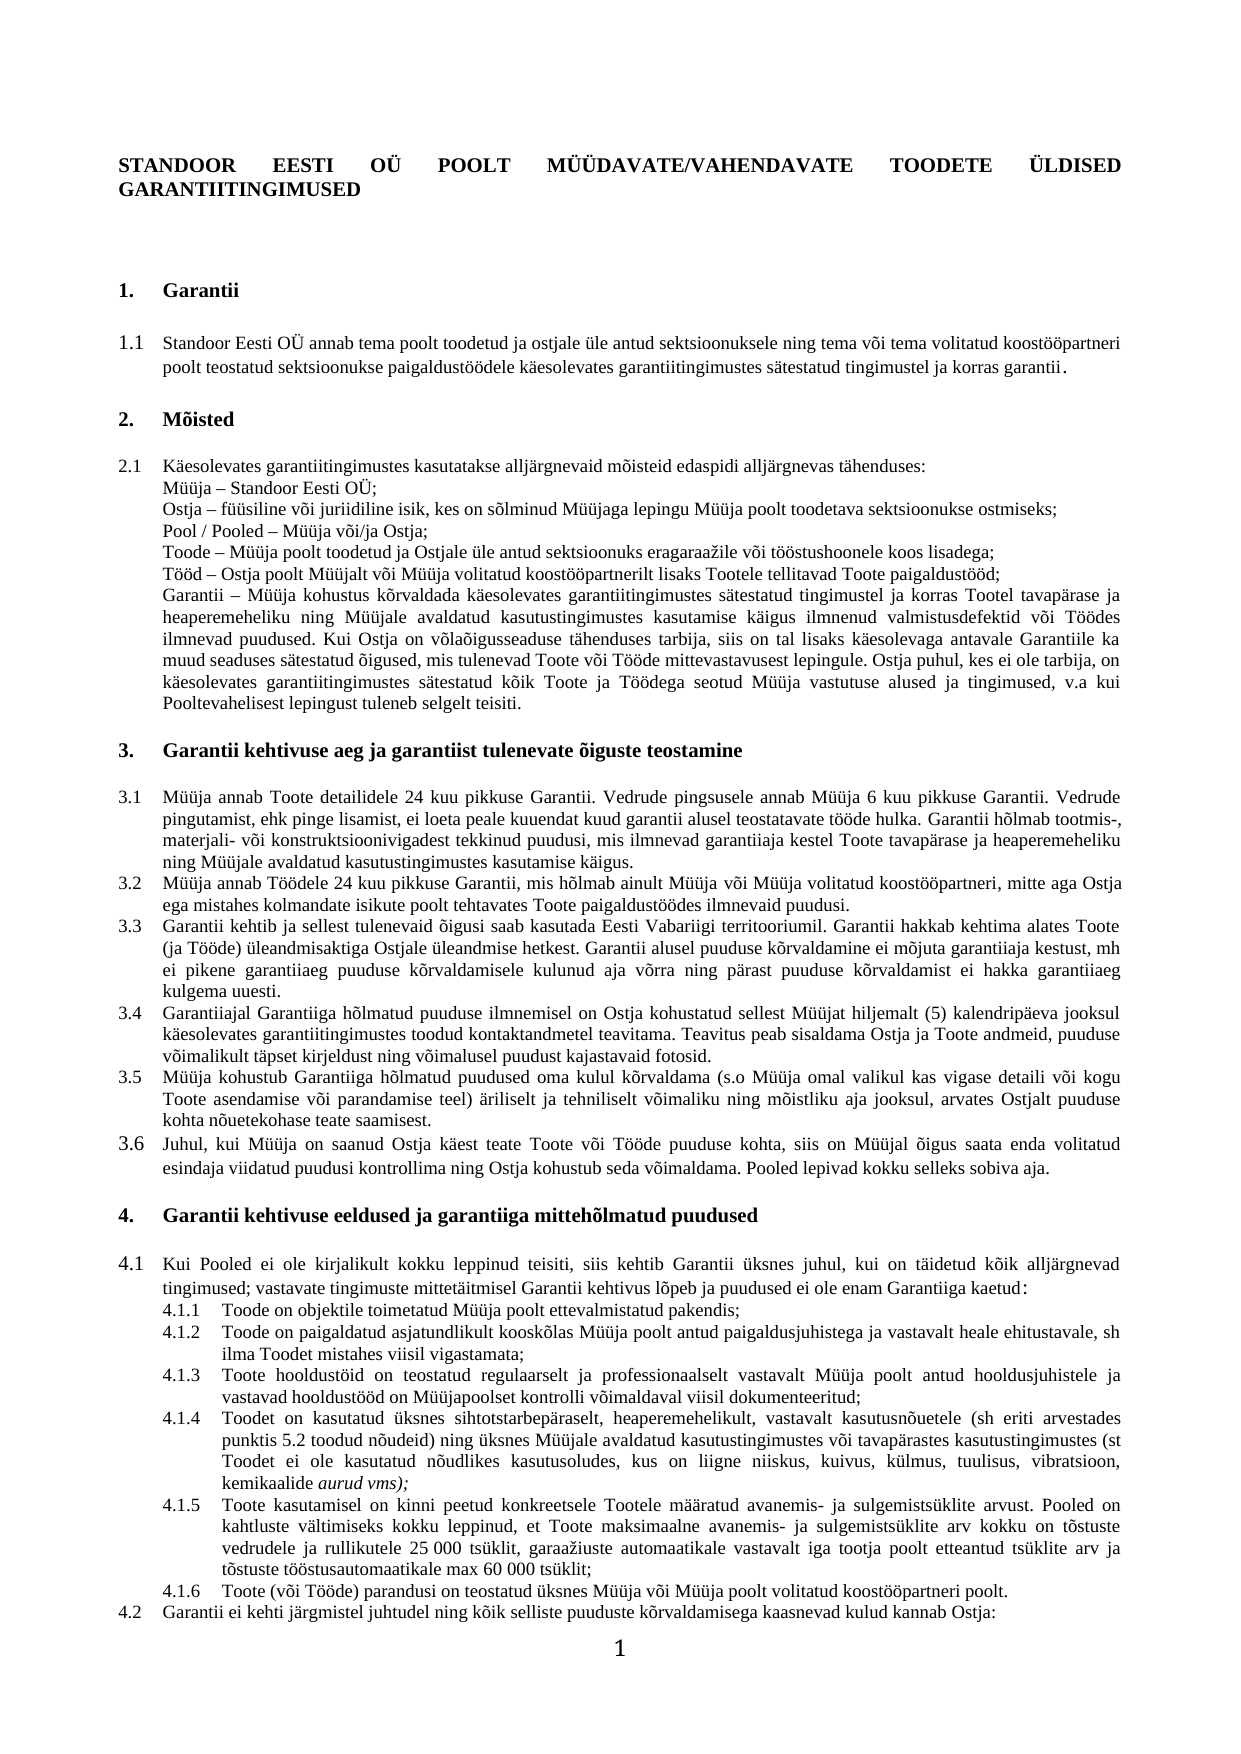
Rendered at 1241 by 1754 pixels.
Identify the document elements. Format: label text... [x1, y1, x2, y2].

list Garantii kehtib ja sellest tulenevaid õigusi saab kasutada Eesti Vabariigi territooriumil. Garantii hakkab kehtima alates Toote (ja Tööde) üleandmisaktiga Ostjale üleandmise hetkest. Garantii alusel puuduse kõrvaldamine ei mõjuta garantiiaja kestust, mh ei pikene garantiiaeg puuduse kõrvaldamisele kulunud aja võrra ning pärast puuduse kõrvaldamist ei hakka garantiiaeg kulgema uuesti. [118, 915, 1122, 1002]
list Garantiiajal Garantiiga hõlmatud puuduse ilmnemisel on Ostja kohustatud sellest Müüjat hiljemalt (5) kalendripäeva jooksul käesolevates garantiitingimustes toodud kontaktandmetel teavitama. Teavitus peab sisaldama Ostja ja Toote andmeid, puuduse võimalikult täpset kirjeldust ning võimalusel puudust kajastavaid fotosid. [118, 1002, 1122, 1066]
text Müüja – Standoor Eesti OÜ; [162, 477, 1122, 498]
list Garantii ei kehti järgmistel juhtudel ning kõik selliste puuduste kõrvaldamisega kaasnevad kulud kannab Ostja: [118, 1601, 1122, 1623]
subtitle STANDOOR EESTI OÜ POOLT MÜÜDAVATE/VAHENDAVATE TOODETE ÜLDISED GARANTIITINGIMUSED [118, 152, 1122, 201]
list Mõisted [118, 407, 1122, 431]
list Garantii kehtivuse aeg ja garantiist tulenevate õiguste teostamine [118, 738, 1122, 762]
list Toodet on kasutatud üksnes sihtotstarbepäraselt, heaperemehelikult, vastavalt kasutusnõuetele (sh eriti arvestades punktis 5.2 toodud nõudeid) ning üksnes Müüjale avaldatud kasutustingimustes või tavapärastes kasutustingimustes (st Toodet ei ole kasutatud nõudlikes kasutusoludes, kus on liigne niiskus, kuivus, külmus, tuulisus, vibratsioon, kemikaalide aurud vms); [162, 1407, 1122, 1493]
list Toode on objektile toimetatud Müüja poolt ettevalmistatud pakendis; [162, 1299, 1122, 1321]
subtitle Garantii [118, 277, 1122, 302]
list Toote hooldustöid on teostatud regulaarselt ja professionaalselt vastavalt Müüja poolt antud hooldusjuhistele ja vastavad hooldustööd on Müüjapoolset kontrolli võimaldaval viisil dokumenteeritud; [162, 1364, 1122, 1407]
text Pool / Pooled – Müüja või/ja Ostja; [162, 520, 1122, 541]
subtitle 1.1 Standoor Eesti OÜ annab tema poolt toodetud ja ostjale üle antud sektsioonuksele ning tema või tema volitatud koostööpartneri poolt teostatud sektsioonukse paigaldustöödele käesolevates garantiitingimustes sätestatud tingimustel ja korras garantii. [118, 330, 1122, 378]
list Toote kasutamisel on kinni peetud konkreetsele Tootele määratud avanemis- ja sulgemistsüklite arvust. Pooled on kahtluste vältimiseks kokku leppinud, et Toote maksimaalne avanemis- ja sulgemistsüklite arv kokku on tõstuste vedrudele ja rullikutele 25 000 tsüklit, garaažiuste automaatikale vastavalt iga tootja poolt etteantud tsüklite arv ja tõstuste tööstusautomaatikale max 60 000 tsüklit; [162, 1493, 1122, 1580]
text Tööd – Ostja poolt Müüjalt või Müüja volitatud koostööpartnerilt lisaks Tootele tellitavad Toote paigaldustööd; [162, 563, 1122, 584]
text Garantii – Müüja kohustus kõrvaldada käesolevates garantiitingimustes sätestatud tingimustel ja korras Tootel tavapärase ja heaperemeheliku ning Müüjale avaldatud kasutustingimustes kasutamise käigus ilmnenud valmistusdefektid või Töödes ilmnevad puudused. Kui Ostja on võlaõigusseaduse tähenduses tarbija, siis on tal lisaks käesolevaga antavale Garantiile ka muud seaduses sätestatud õigused, mis tulenevad Toote või Tööde mittevastavusest lepingule. Ostja puhul, kes ei ole tarbija, on käesolevates garantiitingimustes sätestatud kõik Toote ja Töödega seotud Müüja vastutuse alused ja tingimused, v.a kui Pooltevahelisest lepingust tuleneb selgelt teisiti. [162, 584, 1122, 714]
list Juhul, kui Müüja on saanud Ostja käest teate Toote või Tööde puuduse kohta, siis on Müüjal õigus saata enda volitatud esindaja viidatud puudusi kontrollima ning Ostja kohustub seda võimaldama. Pooled lepivad kokku selleks sobiva aja. [118, 1131, 1122, 1179]
list Müüja kohustub Garantiiga hõlmatud puudused oma kulul kõrvaldama (s.o Müüja omal valikul kas vigase detaili või kogu Toote asendamise või parandamise teel) äriliselt ja tehniliselt võimaliku ning mõistliku aja jooksul, arvates Ostjalt puuduse kohta nõuetekohase teate saamisest. [118, 1066, 1122, 1131]
list Müüja annab Toote detailidele 24 kuu pikkuse Garantii. Vedrude pingsusele annab Müüja 6 kuu pikkuse Garantii. Vedrude pingutamist, ehk pinge lisamist, ei loeta peale kuuendat kuud garantii alusel teostatavate tööde hulka. Garantii hõlmab tootmis-, materjali- või konstruktsioonivigadest tekkinud puudusi, mis ilmnevad garantiiaja kestel Toote tavapärase ja heaperemeheliku ning Müüjale avaldatud kasutustingimustes kasutamise käigus. [118, 786, 1122, 872]
list Toode on paigaldatud asjatundlikult kooskõlas Müüja poolt antud paigaldusjuhistega ja vastavalt heale ehitustavale, sh ilma Toodet mistahes viisil vigastamata; [162, 1321, 1122, 1364]
text Toode – Müüja poolt toodetud ja Ostjale üle antud sektsioonuks eragaraažile või tööstushoonele koos lisadega; [162, 541, 1122, 563]
list Garantii kehtivuse eeldused ja garantiiga mittehõlmatud puudused [118, 1203, 1122, 1227]
list Toote (või Tööde) parandusi on teostatud üksnes Müüja või Müüja poolt volitatud koostööpartneri poolt. [162, 1580, 1122, 1601]
text Ostja – füüsiline või juriidiline isik, kes on sõlminud Müüjaga lepingu Müüja poolt toodetava sektsioonukse ostmiseks; [162, 498, 1122, 520]
list Müüja annab Töödele 24 kuu pikkuse Garantii, mis hõlmab ainult Müüja või Müüja volitatud koostööpartneri, mitte aga Ostja ega mistahes kolmandate isikute poolt tehtavates Toote paigaldustöödes ilmnevaid puudusi. [118, 872, 1122, 915]
list Kui Pooled ei ole kirjalikult kokku leppinud teisiti, siis kehtib Garantii üksnes juhul, kui on täidetud kõik alljärgnevad tingimused; vastavate tingimuste mittetäitmisel Garantii kehtivus lõpeb ja puudused ei ole enam Garantiiga kaetud: [118, 1251, 1122, 1299]
list Käesolevates garantiitingimustes kasutatakse alljärgnevaid mõisteid edaspidi alljärgnevas tähenduses: [118, 455, 1122, 477]
